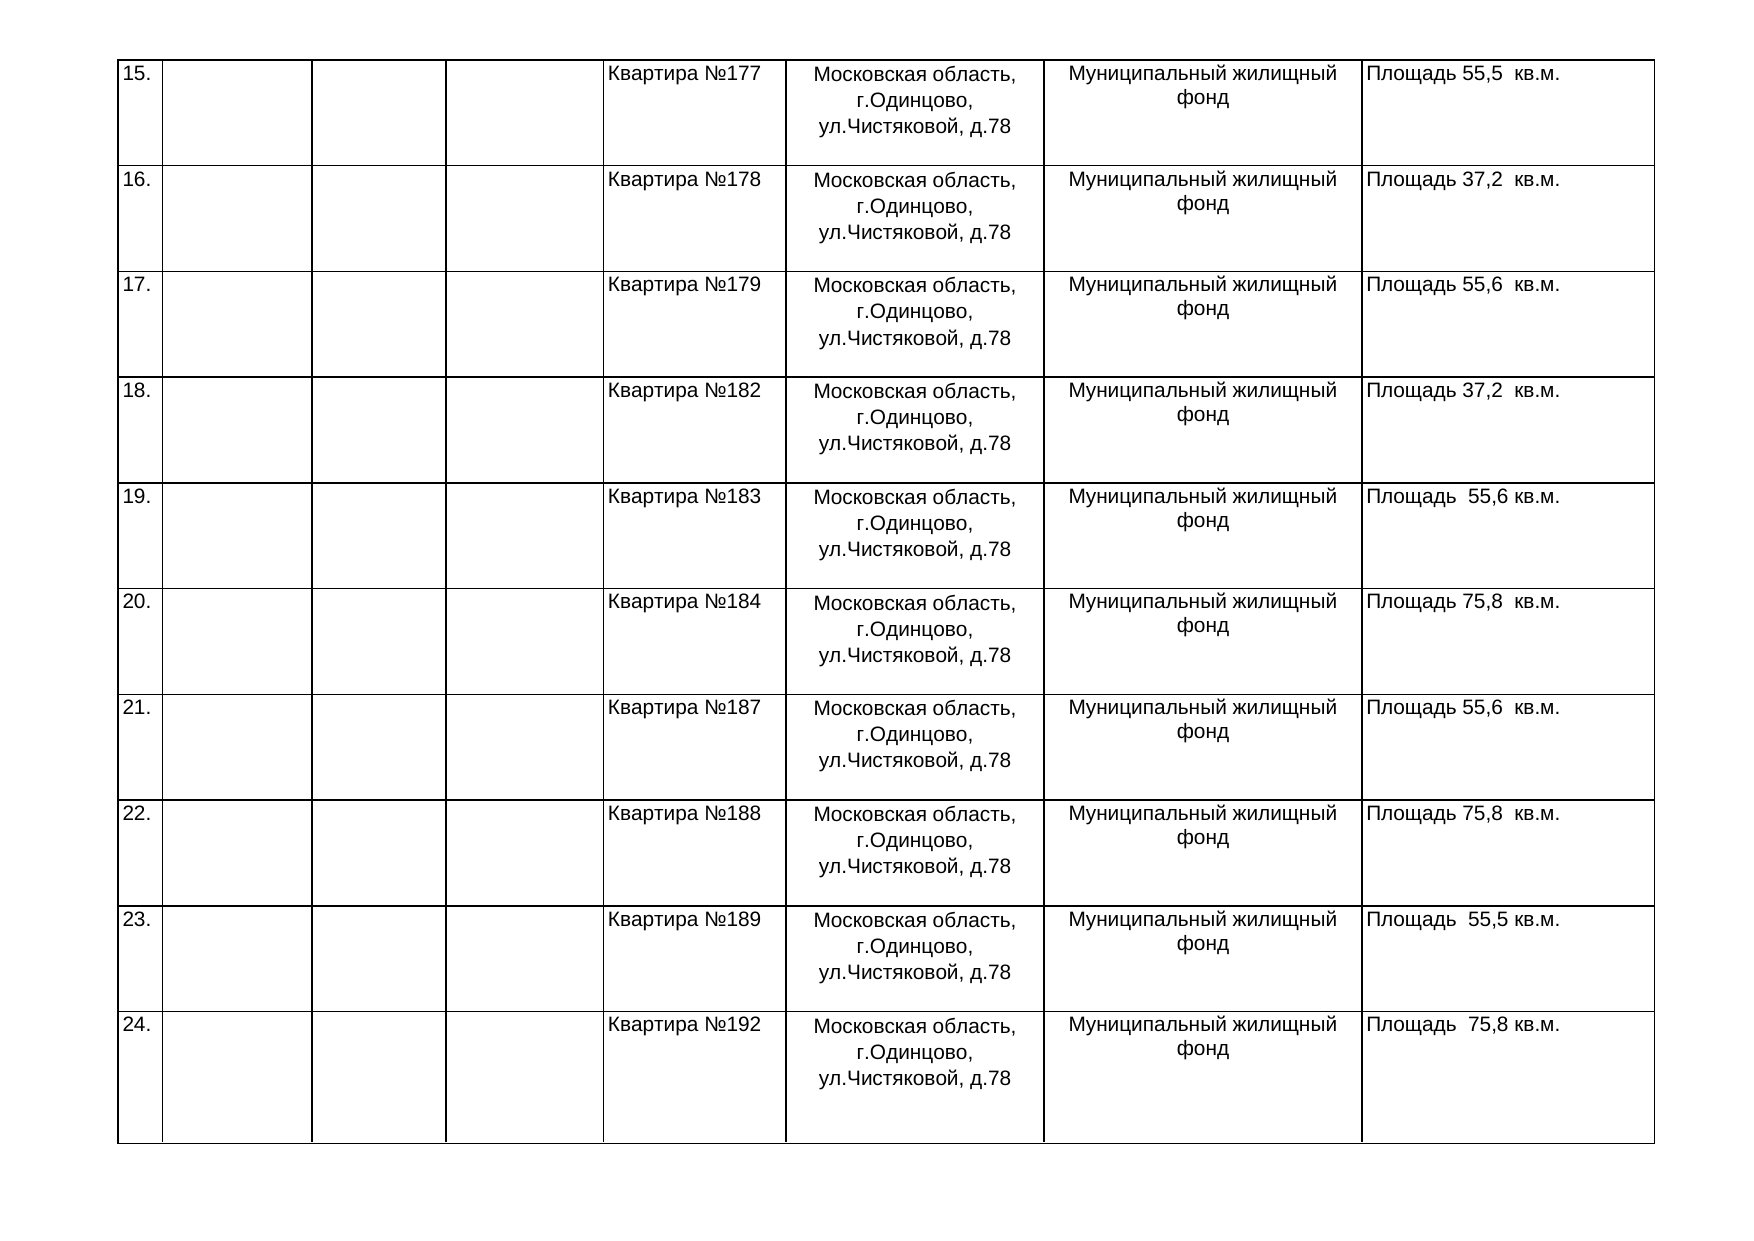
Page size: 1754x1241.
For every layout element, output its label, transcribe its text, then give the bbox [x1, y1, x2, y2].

table_cell 20. [119, 589, 162, 693]
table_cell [787, 1012, 1043, 1142]
table_cell Московская область, г.Одинцово, ул.Чистяковой, д.78 [787, 801, 1043, 905]
table_cell Квартира №192 [604, 1012, 785, 1142]
table_cell Муниципальный жилищный фонд [1045, 378, 1361, 482]
table_cell [447, 1012, 603, 1142]
table_cell [447, 484, 603, 588]
table_cell 23. [119, 907, 162, 1011]
table_cell [163, 695, 311, 799]
table_cell Московская область, г.Одинцово, ул.Чистяковой, д.78 [787, 484, 1043, 588]
table_cell Площадь 55,5 кв.м. [1363, 907, 1654, 1011]
table_cell [313, 801, 445, 905]
table_cell [163, 272, 311, 376]
table_cell Московская область, г.Одинцово, ул.Чистяковой, д.78 [787, 378, 1043, 482]
table_cell Квартира №187 [604, 695, 785, 799]
table_cell 17. [119, 272, 162, 376]
table_cell [163, 61, 311, 165]
table_cell [313, 166, 445, 271]
table_cell Квартира №184 [604, 589, 785, 693]
table_cell Площадь 37,2 кв.м. [1363, 378, 1654, 482]
table_cell [163, 378, 311, 482]
table_cell [313, 589, 445, 693]
table_cell 21. [119, 695, 162, 799]
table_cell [787, 907, 1043, 1011]
table_cell 16. [119, 166, 162, 271]
table_cell [313, 61, 445, 165]
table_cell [1045, 61, 1361, 165]
table_cell [163, 484, 311, 588]
table_cell 22. [119, 801, 162, 905]
table_cell Квартира №178 [604, 166, 785, 271]
table_cell 19. [119, 484, 162, 588]
table_cell [313, 1012, 445, 1142]
table_cell [163, 907, 311, 1011]
table_cell Муниципальный жилищный фонд [1045, 272, 1361, 376]
table_cell [313, 484, 445, 588]
table_cell Квартира №188 [604, 801, 785, 905]
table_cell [787, 166, 1043, 271]
table_cell Площадь 55,6 кв.м. [1363, 272, 1654, 376]
table_cell Квартира №177 [604, 61, 785, 165]
table_cell [447, 378, 603, 482]
table_cell Квартира №183 [604, 484, 785, 588]
table_cell Площадь 55,5 кв.м. [1363, 61, 1654, 165]
table_cell [447, 272, 603, 376]
table_cell Муниципальный жилищный фонд [1045, 484, 1361, 588]
table_cell [447, 695, 603, 799]
table_cell Площадь 55,6 кв.м. [1363, 695, 1654, 799]
table_cell Площадь 37,2 кв.м. [1363, 166, 1654, 271]
table_cell [313, 272, 445, 376]
table_cell [163, 801, 311, 905]
table_cell [447, 166, 603, 271]
table_cell Муниципальный жилищный фонд [1045, 166, 1361, 271]
table_cell [163, 589, 311, 693]
table_cell Московская область, г.Одинцово, ул.Чистяковой, д.78 [787, 695, 1043, 799]
table_cell [313, 907, 445, 1011]
table_cell [163, 1012, 311, 1142]
table_cell Площадь 75,8 кв.м. [1363, 589, 1654, 693]
table_cell Квартира №179 [604, 272, 785, 376]
table_cell [313, 695, 445, 799]
table_cell Муниципальный жилищный фонд [1045, 695, 1361, 799]
table_cell Московская область, г.Одинцово, ул.Чистяковой, д.78 [787, 272, 1043, 376]
table_cell Площадь 75,8 кв.м. [1363, 801, 1654, 905]
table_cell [1045, 1012, 1361, 1142]
table_cell [163, 166, 311, 271]
table_cell [447, 907, 603, 1011]
table_cell [447, 61, 603, 165]
table_cell 15. [119, 61, 162, 165]
table_cell [447, 801, 603, 905]
table_cell Площадь 75,8 кв.м. [1363, 1012, 1654, 1142]
table_cell Квартира №189 [604, 907, 785, 1011]
table_cell Московская область, г.Одинцово, ул.Чистяковой, д.78 [787, 589, 1043, 693]
table_cell [313, 378, 445, 482]
table_cell [447, 589, 603, 693]
table_cell Квартира №182 [604, 378, 785, 482]
table_cell Муниципальный жилищный фонд [1045, 589, 1361, 693]
table_cell 24. [119, 1012, 162, 1142]
table_cell Площадь 55,6 кв.м. [1363, 484, 1654, 588]
table_cell Муниципальный жилищный фонд [1045, 801, 1361, 905]
table_cell Муниципальный жилищный фонд [1045, 907, 1361, 1011]
table_cell 18. [119, 378, 162, 482]
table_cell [787, 61, 1043, 165]
